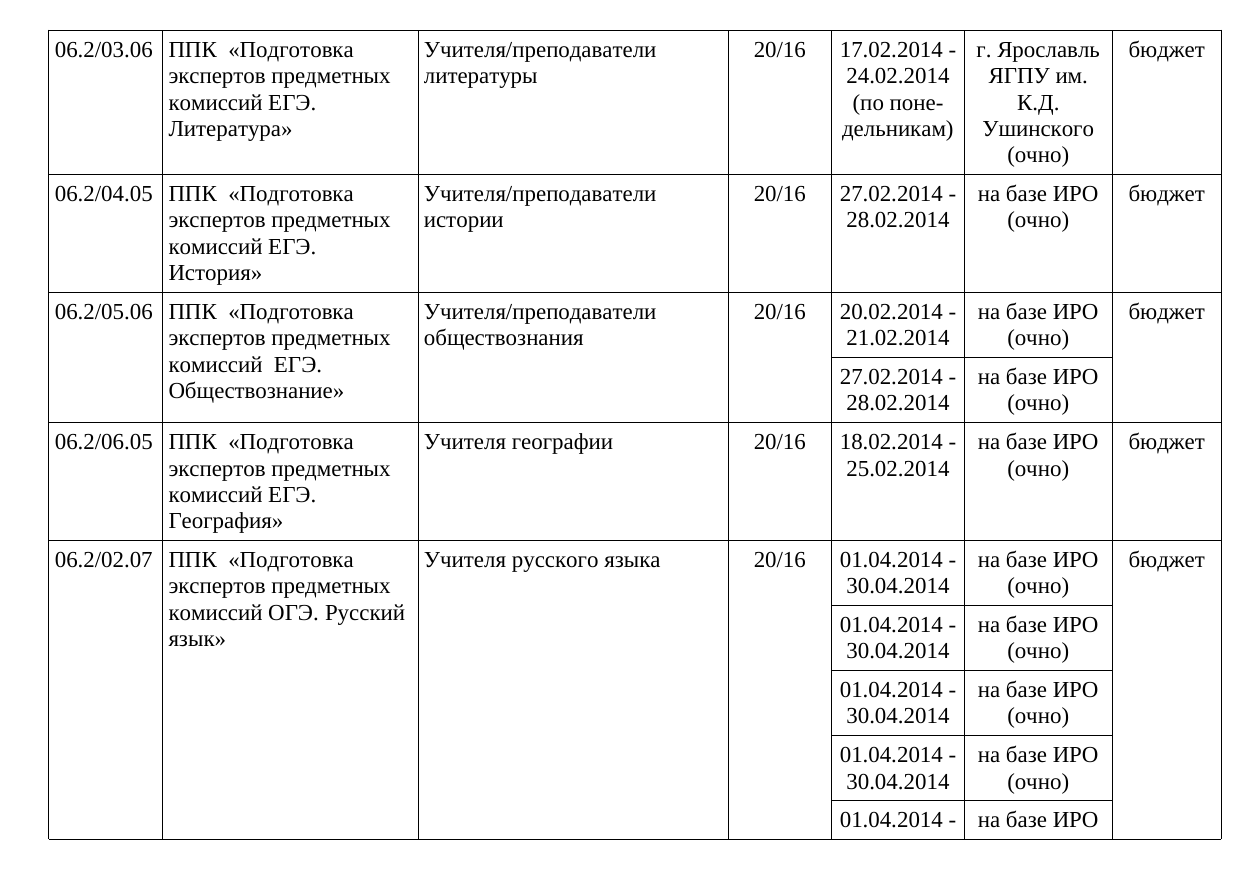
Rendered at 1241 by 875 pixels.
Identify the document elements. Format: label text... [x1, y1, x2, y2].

table_cell бюджет [1113, 423, 1221, 539]
table_cell Учителя/преподаватели обществознания [419, 293, 728, 422]
table_cell 20/16 [729, 293, 831, 422]
table_cell на базе ИРО (очно) [965, 175, 1112, 292]
table_cell 18.02.2014 - 25.02.2014 [832, 423, 964, 539]
table_cell ППК «Подготовка экспертов предметных комиссий ЕГЭ. Литература» [163, 31, 418, 174]
table_cell 20/16 [729, 423, 831, 539]
table_cell ППК «Подготовка экспертов предметных комиссий ЕГЭ. География» [163, 423, 418, 539]
table_cell на базе ИРО (очно) [965, 358, 1112, 422]
table_cell на базе ИРО (очно) [965, 801, 1112, 839]
table_cell на базе ИРО (очно) [965, 736, 1112, 800]
table_cell Учителя русского языка [419, 541, 728, 839]
table_cell на базе ИРО (очно) [965, 606, 1112, 670]
table_cell Учителя географии [419, 423, 728, 539]
table_cell на базе ИРО (очно) [965, 541, 1112, 605]
table_cell ППК «Подготовка экспертов предметных комиссий ОГЭ. Русский язык» [163, 541, 418, 839]
table_cell 27.02.2014 - 28.02.2014 [832, 358, 964, 422]
table_cell 17.02.2014 - 24.02.2014 (по поне-дельникам) [832, 31, 964, 174]
table_cell 01.04.2014 - 30.04.2014 [832, 541, 964, 605]
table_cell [832, 801, 964, 839]
table_cell 06.2/03.06 [49, 31, 162, 174]
table_cell 01.04.2014 - 30.04.2014 [832, 606, 964, 670]
table_cell 01.04.2014 - 30.04.2014 [832, 671, 964, 735]
table_cell 06.2/04.05 [49, 175, 162, 292]
table_cell бюджет [1113, 31, 1221, 174]
table_cell на базе ИРО (очно) [965, 423, 1112, 539]
table_cell 06.2/05.06 [49, 293, 162, 422]
table_cell ППК «Подготовка экспертов предметных комиссий ЕГЭ. История» [163, 175, 418, 292]
table_cell 20.02.2014 - 21.02.2014 [832, 293, 964, 357]
table_cell 20/16 [729, 175, 831, 292]
table_cell ППК «Подготовка экспертов предметных комиссий ЕГЭ. Обществознание» [163, 293, 418, 422]
table_cell 06.2/02.07 [49, 541, 162, 839]
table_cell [965, 31, 1112, 174]
table_cell на базе ИРО (очно) [965, 293, 1112, 357]
table_cell бюджет [1113, 293, 1221, 422]
table_cell 06.2/06.05 [49, 423, 162, 539]
table_cell 20/16 [729, 541, 831, 839]
table_cell Учителя/преподаватели истории [419, 175, 728, 292]
table_cell на базе ИРО (очно) [965, 671, 1112, 735]
table_cell 01.04.2014 - 30.04.2014 [832, 736, 964, 800]
table_cell бюджет [1113, 541, 1221, 839]
table_cell Учителя/преподаватели литературы [419, 31, 728, 174]
table_cell 20/16 [729, 31, 831, 174]
table_cell бюджет [1113, 175, 1221, 292]
table_cell 27.02.2014 - 28.02.2014 [832, 175, 964, 292]
